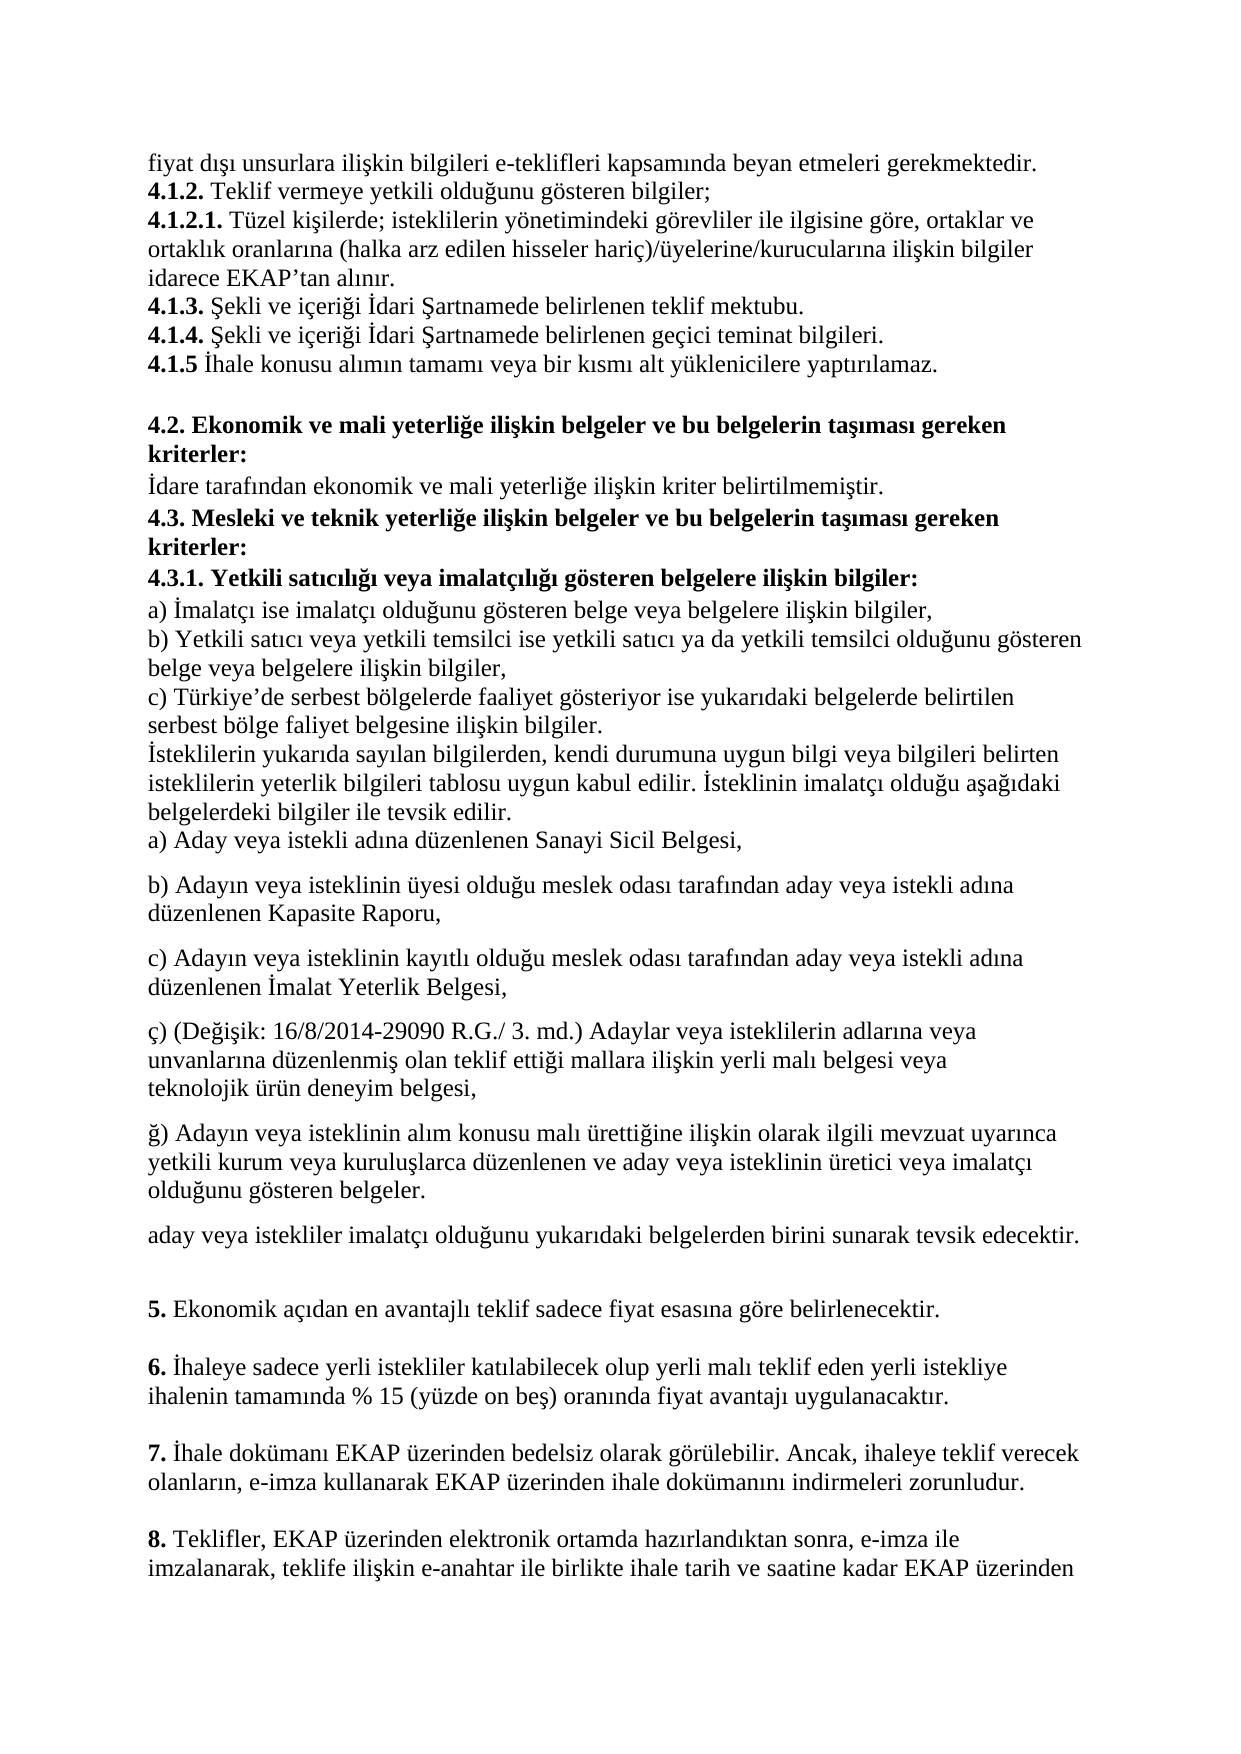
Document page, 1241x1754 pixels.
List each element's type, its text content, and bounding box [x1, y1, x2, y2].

table_header 4.2. Ekonomik ve mali yeterliğe ilişkin belgeler ve bu belgelerin taşıması gereken kriterler: [146, 409, 1091, 469]
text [148, 148, 1093, 378]
table_cell 4.3.1. Yetkili satıcılığı veya imalatçılığı gösteren belgelere ilişkin bilgiler: [146, 562, 1091, 594]
table_cell İdare tarafından ekonomik ve mali yeterliğe ilişkin kriter belirtilmemiştir. [146, 470, 1091, 501]
table_cell a) İmalatçı ise imalatçı olduğunu gösteren belge veya belgelere ilişkin bilgiler, b) Yetkili satıcı veya yetkili temsilci ise yetkili satıcı ya da yetkili temsilci olduğunu gösteren belge veya belgelere ilişkin bilgiler, c) Türkiye’de serbest bölgelerde faaliyet gösteriyor ise yukarıdaki belgelerde belirtilen serbest bölge faliyet belgesine ilişkin bilgiler. İsteklilerin yukarıda sayılan bilgilerden, kendi durumuna uygun bilgi veya bilgileri belirten isteklilerin yeterlik bilgileri tablosu uygun kabul edilir. İsteklinin imalatçı olduğu aşağıdaki belgelerdeki bilgiler ile tevsik edilir. a) Aday veya istekli adına düzenlenen Sanayi Sicil Belgesi, b) Adayın veya isteklinin üyesi olduğu meslek odası tarafından aday veya istekli adına düzenlenen Kapasite Raporu, c) Adayın veya isteklinin kayıtlı olduğu meslek odası tarafından aday veya istekli adına düzenlenen İmalat Yeterlik Belgesi, ç) (Değişik: 16/8/2014-29090 R.G./ 3. md.) Adaylar veya isteklilerin adlarına veya unvanlarına düzenlenmiş olan teklif ettiği mallara ilişkin yerli malı belgesi veya teknolojik ürün deneyim belgesi, ğ) Adayın veya isteklinin alım konusu malı ürettiğine ilişkin olarak ilgili mevzuat uyarınca yetkili kurum veya kuruluşlarca düzenlenen ve aday veya isteklinin üretici veya imalatçı olduğunu gösteren belgeler. aday veya istekliler imalatçı olduğunu yukarıdaki belgelerden birini sunarak tevsik edecektir. [146, 594, 1091, 1266]
table_header 4.3. Mesleki ve teknik yeterliğe ilişkin belgeler ve bu belgelerin taşıması gereken kriterler: [146, 501, 1091, 562]
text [148, 1266, 1093, 1582]
